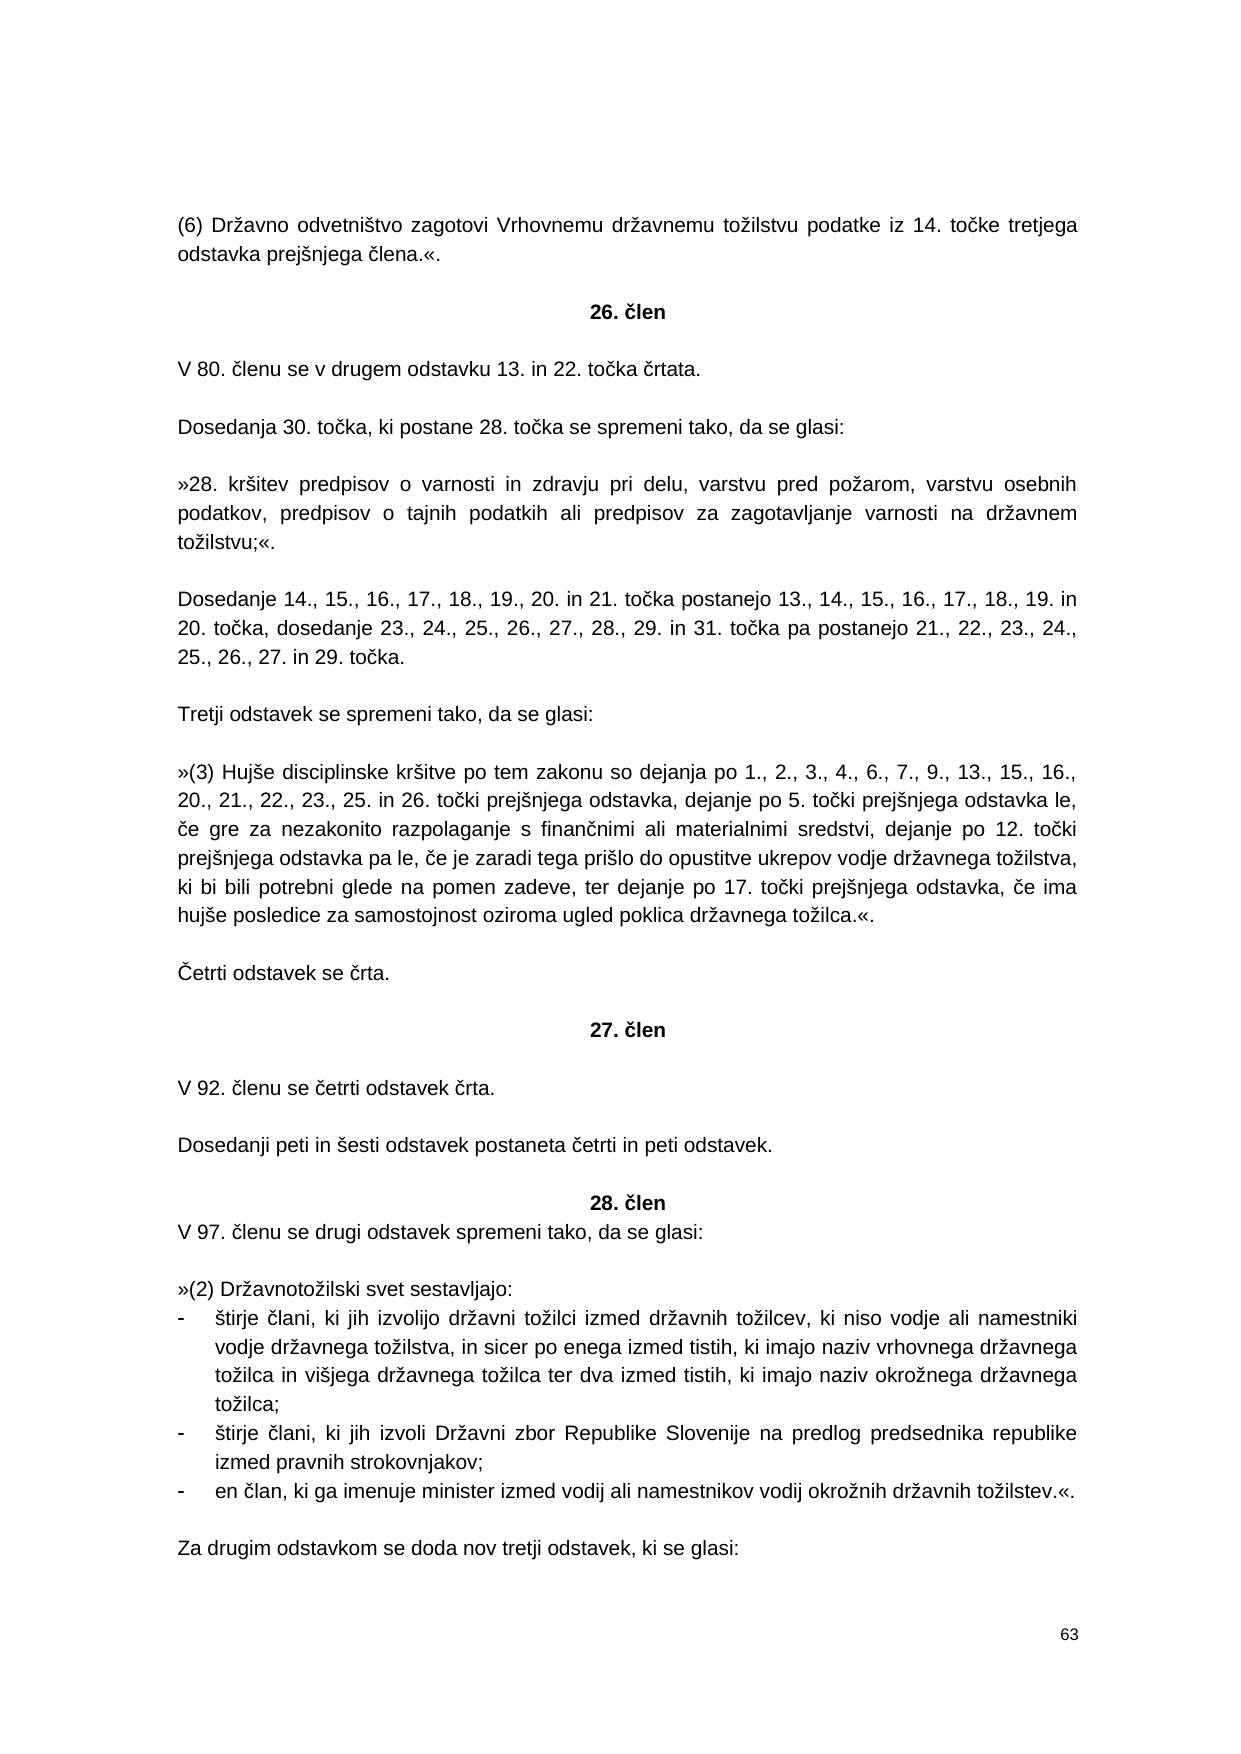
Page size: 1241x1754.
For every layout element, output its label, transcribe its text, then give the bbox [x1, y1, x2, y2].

text Dosedanje 14., 15., 16., 17., 18., 19., 20. in 21. točka postanejo 13., 14., 15., 16., 17., 18., 19. in 20. točka, dosedanje 23., 24., 25., 26., 27., 28., 29. in 31. točka pa postanejo 21., 22., 23., 24., 25., 26., 27. in 29. točka. [177, 587, 1078, 668]
text V 80. členu se v drugem odstavku 13. in 22. točka črtata. [177, 357, 1078, 381]
text »(2) Državnotožilski svet sestavljajo: [177, 1277, 1078, 1301]
text »28. kršitev predpisov o varnosti in zdravju pri delu, varstvu pred požarom, varstvu osebnih podatkov, predpisov o tajnih podatkih ali predpisov za zagotavljanje varnosti na državnem tožilstvu;«. [177, 472, 1078, 553]
text Tretji odstavek se spremeni tako, da se glasi: [177, 702, 1078, 726]
text 27. člen [177, 1018, 1078, 1042]
list en član, ki ga imenuje minister izmed vodij ali namestnikov vodij okrožnih državnih tožilstev.«. [177, 1478, 1078, 1502]
text 28. člen [177, 1191, 1078, 1215]
text Za drugim odstavkom se doda nov tretji odstavek, ki se glasi: [177, 1536, 1078, 1560]
text »(3) Hujše disciplinske kršitve po tem zakonu so dejanja po 1., 2., 3., 4., 6., 7., 9., 13., 15., 16., 20., 21., 22., 23., 25. in 26. točki prejšnjega odstavka, dejanje po 5. točki prejšnjega odstavka le, če gre za nezakonito razpolaganje s finančnimi ali materialnimi sredstvi, dejanje po 12. točki prejšnjega odstavka pa le, če je zaradi tega prišlo do opustitve ukrepov vodje državnega tožilstva, ki bi bili potrebni glede na pomen zadeve, ter dejanje po 17. točki prejšnjega odstavka, če ima hujše posledice za samostojnost oziroma ugled poklica državnega tožilca.«. [177, 759, 1078, 927]
text 26. člen [177, 299, 1078, 323]
list štirje člani, ki jih izvolijo državni tožilci izmed državnih tožilcev, ki niso vodje ali namestniki vodje državnega tožilstva, in sicer po enega izmed tistih, ki imajo naziv vrhovnega državnega tožilca in višjega državnega tožilca ter dva izmed tistih, ki imajo naziv okrožnega državnega tožilca; [177, 1306, 1078, 1416]
text (6) Državno odvetništvo zagotovi Vrhovnemu državnemu tožilstvu podatke iz 14. točke tretjega odstavka prejšnjega člena.«. [177, 213, 1078, 266]
text Četrti odstavek se črta. [177, 961, 1078, 985]
list štirje člani, ki jih izvoli Državni zbor Republike Slovenije na predlog predsednika republike izmed pravnih strokovnjakov; [177, 1421, 1078, 1474]
text V 97. členu se drugi odstavek spremeni tako, da se glasi: [177, 1219, 1078, 1243]
text Dosedanja 30. točka, ki postane 28. točka se spremeni tako, da se glasi: [177, 414, 1078, 438]
text Dosedanji peti in šesti odstavek postaneta četrti in peti odstavek. [177, 1133, 1078, 1157]
text V 92. členu se četrti odstavek črta. [177, 1076, 1078, 1100]
